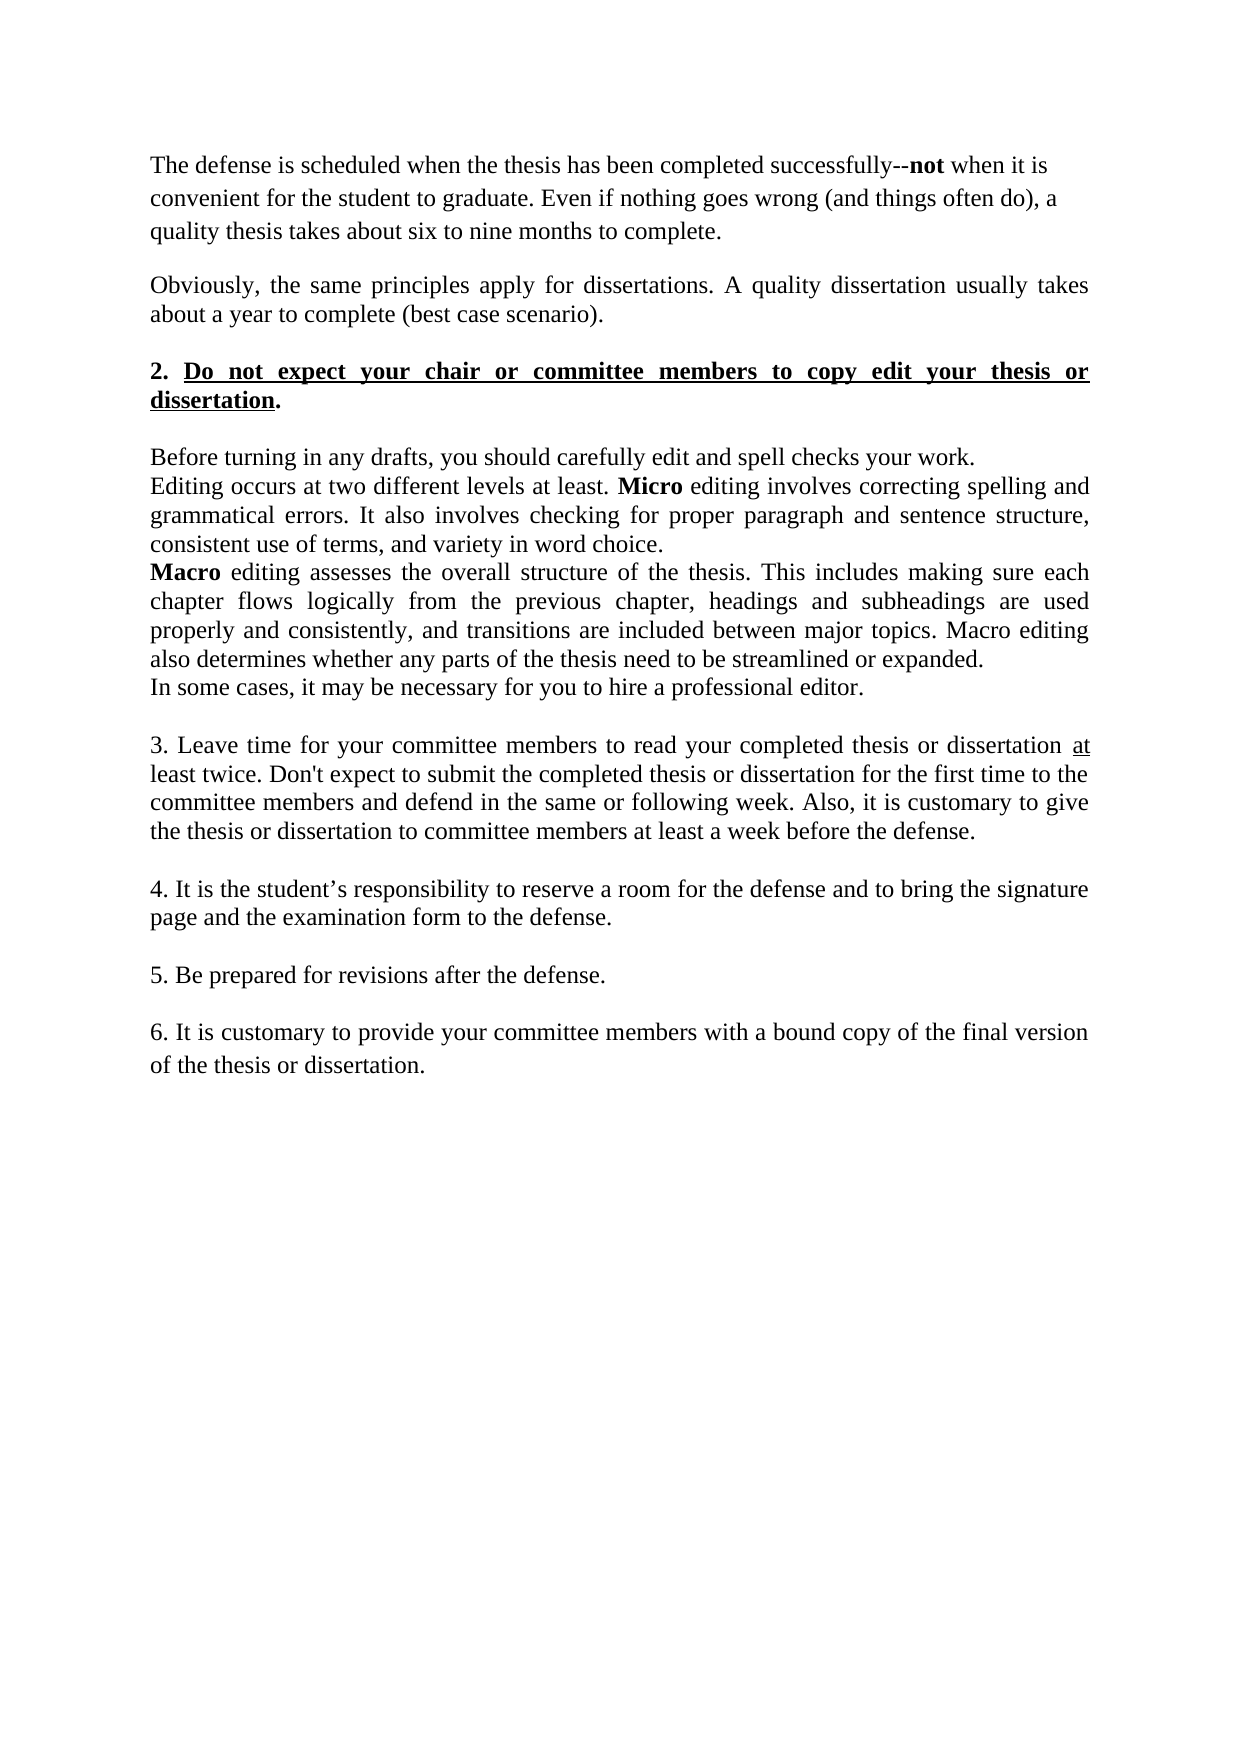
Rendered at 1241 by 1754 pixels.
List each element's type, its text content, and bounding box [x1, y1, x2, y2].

text In some cases, it may be necessary for you to hire a professional editor. [150, 672, 1090, 701]
text 6. It is customary to provide your committee members with a bound copy of the final version of the thesis or dissertation. [150, 1017, 1090, 1079]
text Before turning in any drafts, you should carefully edit and spell checks your work. [150, 442, 1090, 471]
text 3. Leave time for your committee members to read your completed thesis or dissertation at least twice. Don't expect to submit the completed thesis or dissertation for the first time to the committee members and defend in the same or following week. Also, it is customary to give the thesis or dissertation to committee members at least a week before the defense. [150, 730, 1090, 845]
text 5. Be prepared for revisions after the defense. [150, 960, 1090, 989]
text 4. It is the student’s responsibility to reserve a room for the defense and to bring the signature page and the examination form to the defense. [150, 874, 1090, 931]
text The defense is scheduled when the thesis has been completed successfully--not when it is convenient for the student to graduate. Even if nothing goes wrong (and things often do), a quality thesis takes about six to nine months to complete. [150, 150, 1090, 245]
text Editing occurs at two different levels at least. Micro editing involves correcting spelling and grammatical errors. It also involves checking for proper paragraph and sentence structure, consistent use of terms, and variety in word choice. [150, 471, 1090, 557]
text Macro editing assesses the overall structure of the thesis. This includes making sure each chapter flows logically from the previous chapter, headings and subheadings are used properly and consistently, and transitions are included between major topics. Macro editing also determines whether any parts of the thesis need to be streamlined or expanded. [150, 557, 1090, 672]
text 2. Do not expect your chair or committee members to copy edit your thesis or dissertation. [150, 356, 1090, 414]
text Obviously, the same principles apply for dissertations. A quality dissertation usually takes about a year to complete (best case scenario). [150, 270, 1090, 327]
